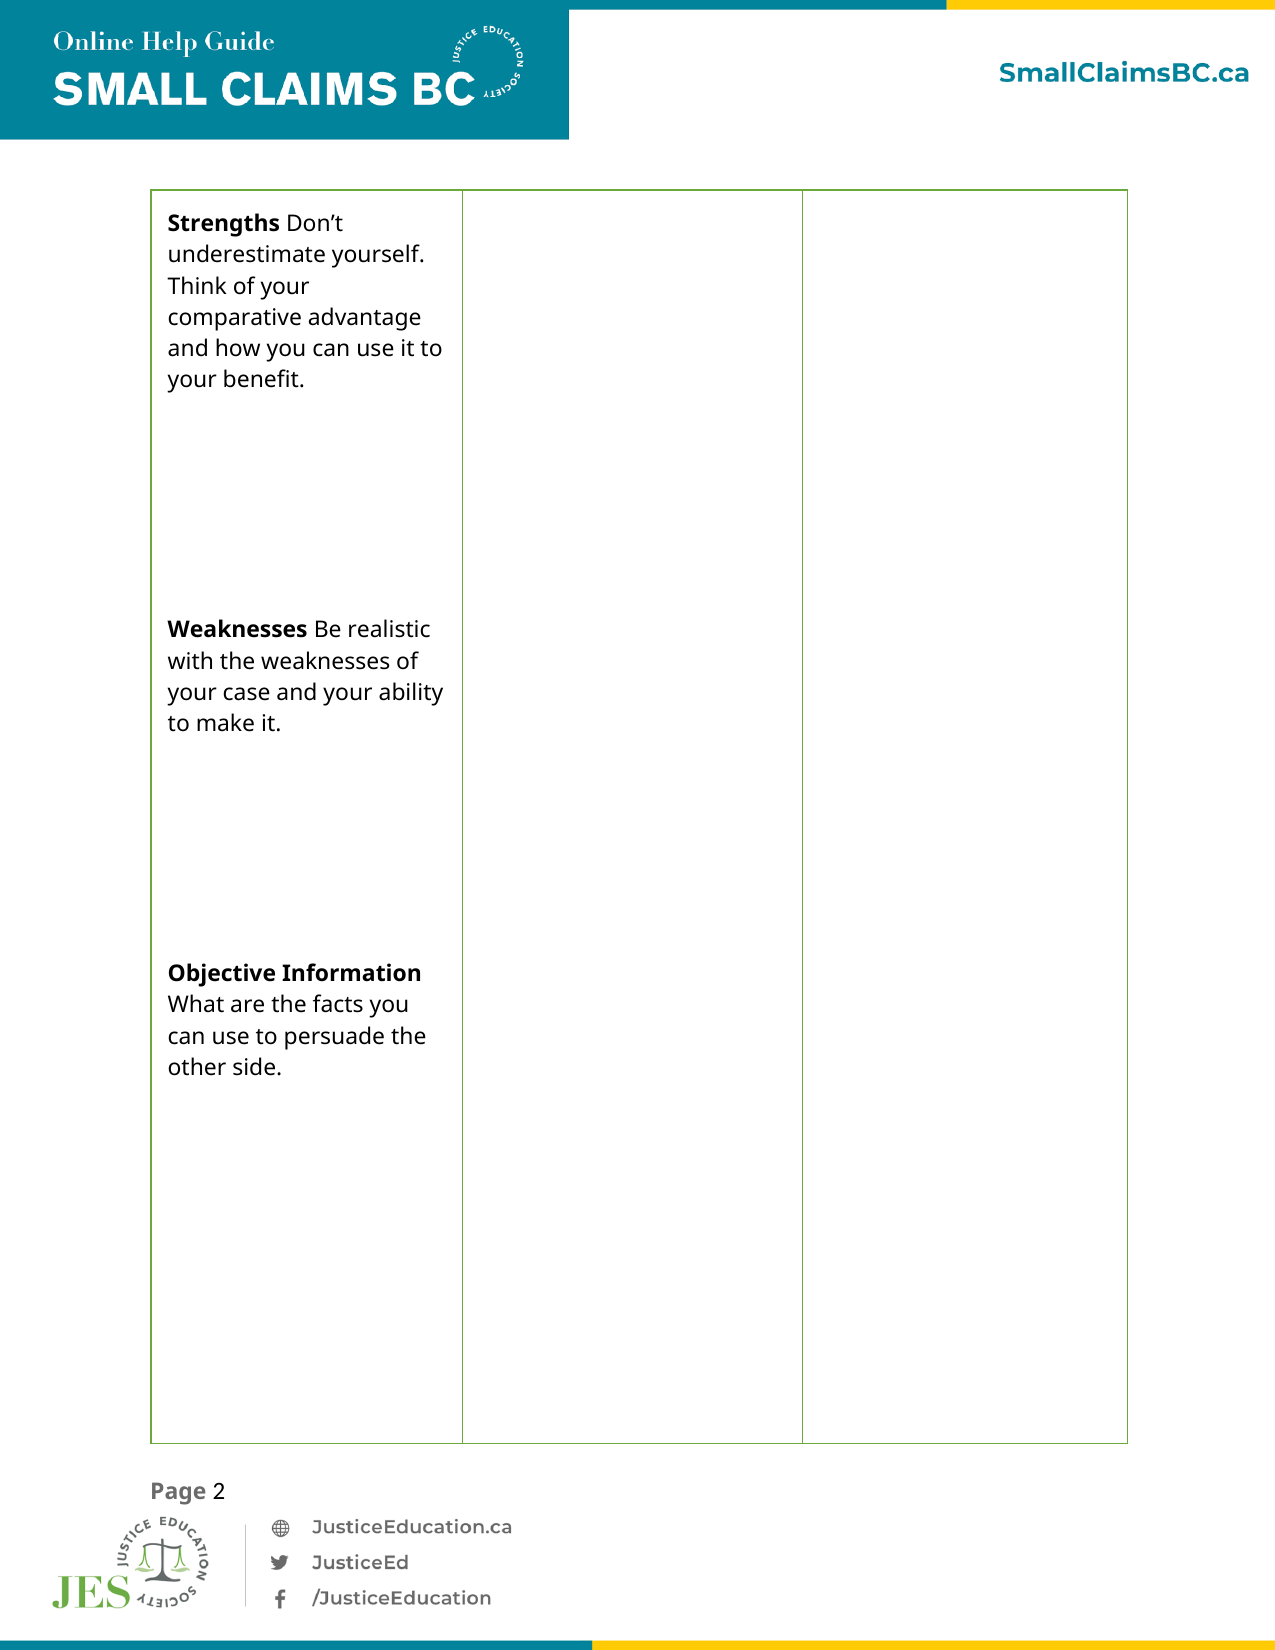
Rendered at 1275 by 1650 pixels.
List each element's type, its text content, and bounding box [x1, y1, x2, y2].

picture [0, 0, 1275, 140]
picture [0, 1506, 1275, 1650]
table_cell [463, 191, 802, 1442]
table_cell [803, 191, 1127, 1442]
